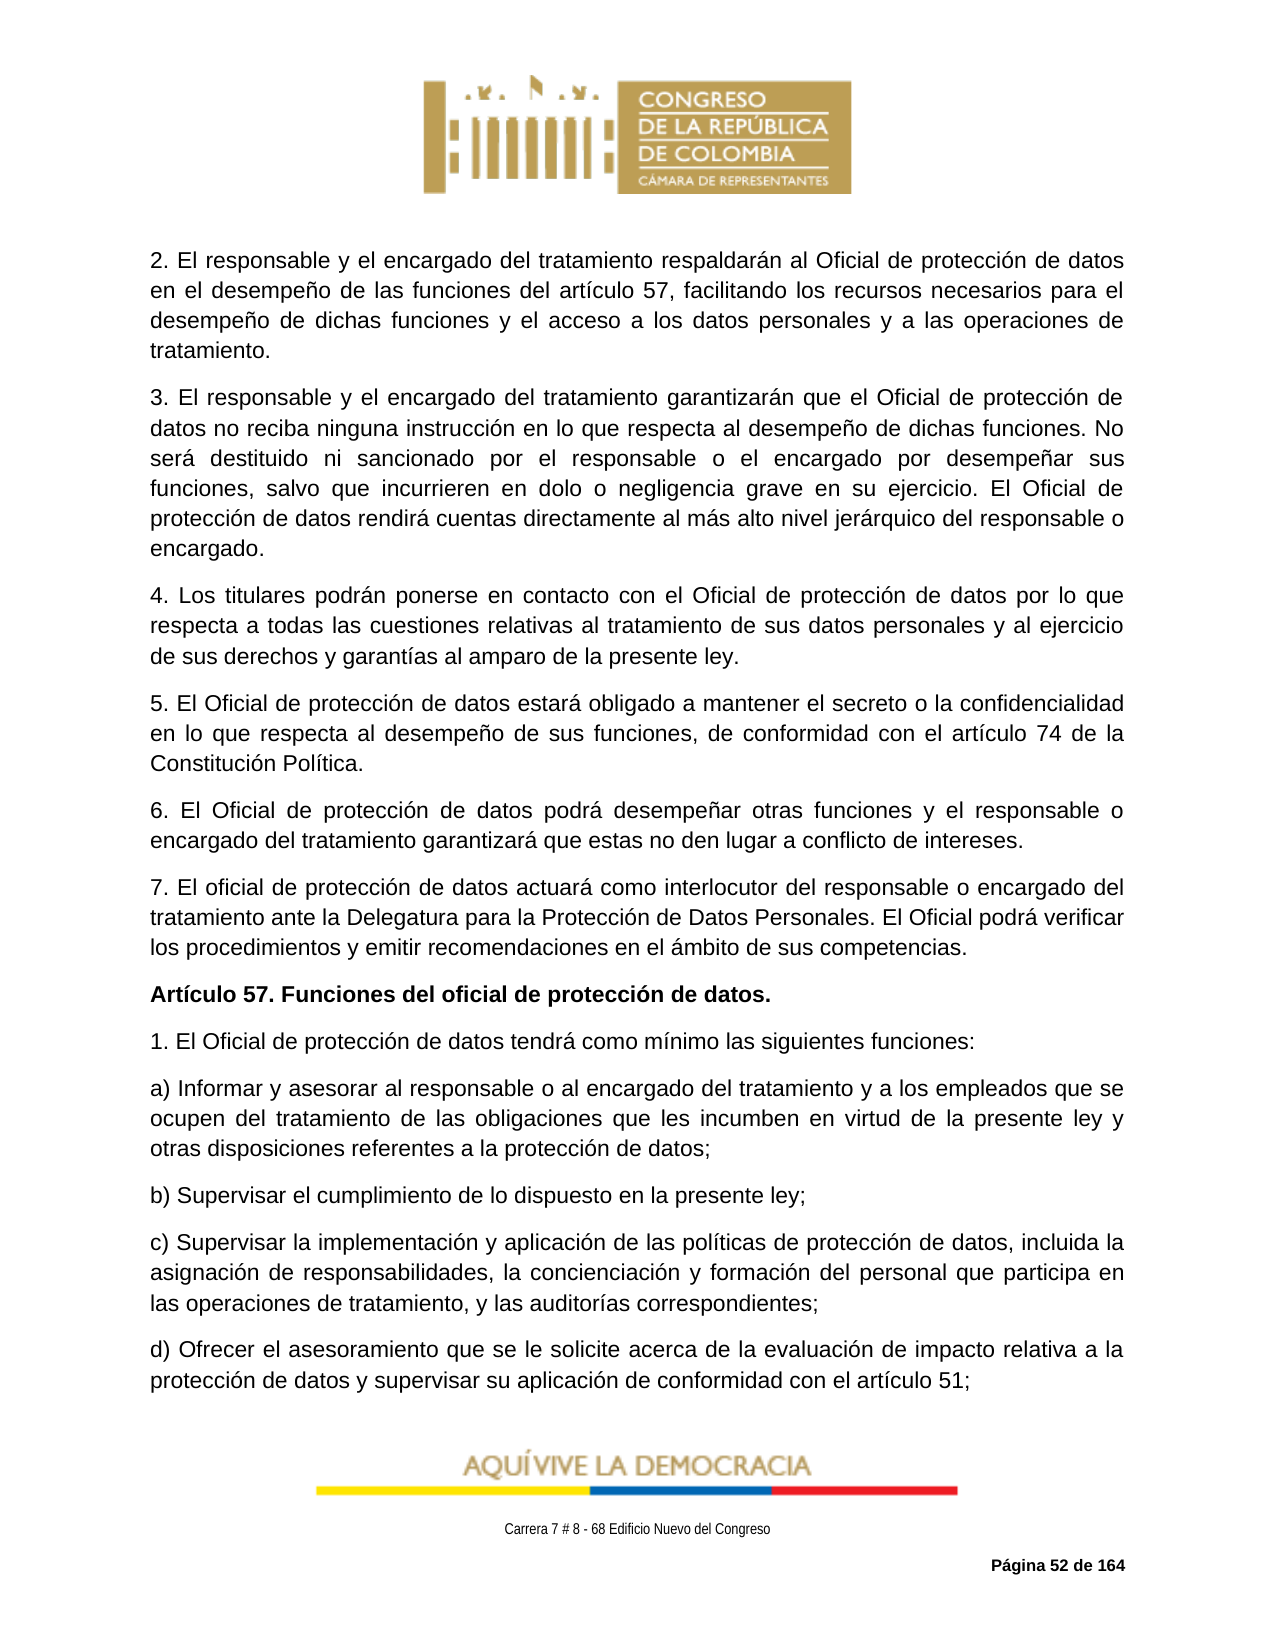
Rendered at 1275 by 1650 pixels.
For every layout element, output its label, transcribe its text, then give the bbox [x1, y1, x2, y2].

text Artículo 57. Funciones del oficial de protección de datos. [150, 981, 1125, 1008]
text a) Informar y asesorar al responsable o al encargado del tratamiento y a los empleados que se ocupen del tratamiento de las obligaciones que les incumben en virtud de la presente ley y otras disposiciones referentes a la protección de datos; [150, 1075, 1125, 1162]
text c) Supervisar la implementación y aplicación de las políticas de protección de datos, incluida la asignación de responsabilidades, la concienciación y formación del personal que participa en las operaciones de tratamiento, y las auditorías correspondientes; [150, 1229, 1125, 1316]
text d) Ofrecer el asesoramiento que se le solicite acerca de la evaluación de impacto relativa a la protección de datos y supervisar su aplicación de conformidad con el artículo 51; [150, 1336, 1125, 1393]
text 6. El Oficial de protección de datos podrá desempeñar otras funciones y el responsable o encargado del tratamiento garantizará que estas no den lugar a conflicto de intereses. [150, 797, 1125, 853]
text 5. El Oficial de protección de datos estará obligado a mantener el secreto o la confidencialidad en lo que respecta al desempeño de sus funciones, de conformidad con el artículo 74 de la Constitución Política. [150, 689, 1125, 776]
text 1. El Oficial de protección de datos tendrá como mínimo las siguientes funciones: [150, 1028, 1125, 1054]
text 7. El oficial de protección de datos actuará como interlocutor del responsable o encargado del tratamiento ante la Delegatura para la Protección de Datos Personales. El Oficial podrá verificar los procedimientos y emitir recomendaciones en el ámbito de sus competencias. [150, 874, 1125, 961]
text b) Supervisar el cumplimiento de lo dispuesto en la presente ley; [150, 1182, 1125, 1209]
text 3. El responsable y el encargado del tratamiento garantizarán que el Oficial de protección de datos no reciba ninguna instrucción en lo que respecta al desempeño de dichas funciones. No será destituido ni sancionado por el responsable o el encargado por desempeñar sus funciones, salvo que incurrieren en dolo o negligencia grave en su ejercicio. El Oficial de protección de datos rendirá cuentas directamente al más alto nivel jerárquico del responsable o encargado. [150, 384, 1125, 562]
text 4. Los titulares podrán ponerse en contacto con el Oficial de protección de datos por lo que respecta a todas las cuestiones relativas al tratamiento de sus datos personales y al ejercicio de sus derechos y garantías al amparo de la presente ley. [150, 582, 1125, 669]
picture [423, 75, 852, 194]
picture [296, 1440, 979, 1500]
text 2. El responsable y el encargado del tratamiento respaldarán al Oficial de protección de datos en el desempeño de las funciones del artículo 57, facilitando los recursos necesarios para el desempeño de dichas funciones y el acceso a los datos personales y a las operaciones de tratamiento. [150, 247, 1125, 364]
